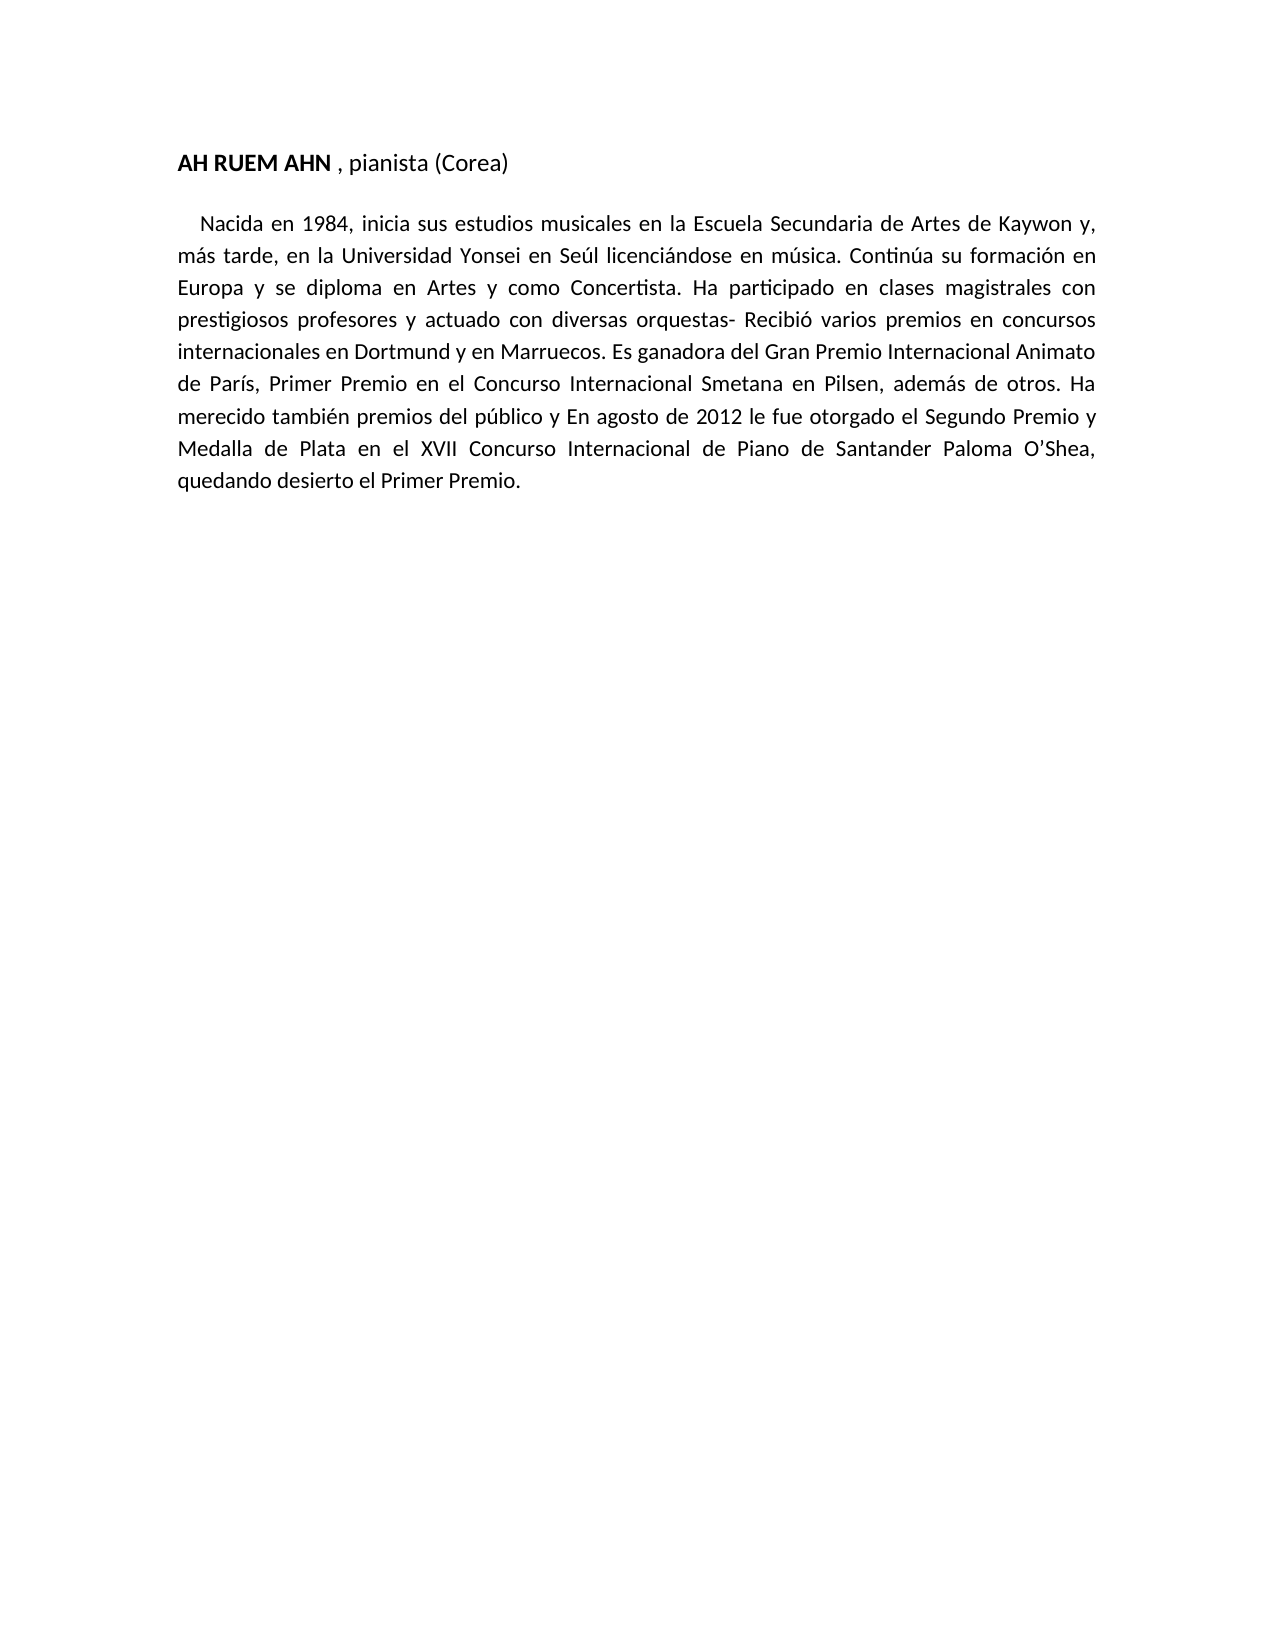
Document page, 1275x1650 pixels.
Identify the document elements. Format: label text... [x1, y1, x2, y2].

text AH RUEM AHN , pianista (Corea) [177, 148, 1098, 178]
text Nacida en 1984, inicia sus estudios musicales en la Escuela Secundaria de Artes de Kaywon y, más tarde, en la Universidad Yonsei en Seúl licenciándose en música. Continúa su formación en Europa y se diploma en Artes y como Concertista. Ha participado en clases magistrales con prestigiosos profesores y actuado con diversas orquestas- Recibió varios premios en concursos internacionales en Dortmund y en Marruecos. Es ganadora del Gran Premio Internacional Animato de París, Primer Premio en el Concurso Internacional Smetana en Pilsen, además de otros. Ha merecido también premios del público y En agosto de 2012 le fue otorgado el Segundo Premio y Medalla de Plata en el XVII Concurso Internacional de Piano de Santander Paloma O’Shea, quedando desierto el Primer Premio. [177, 209, 1098, 494]
